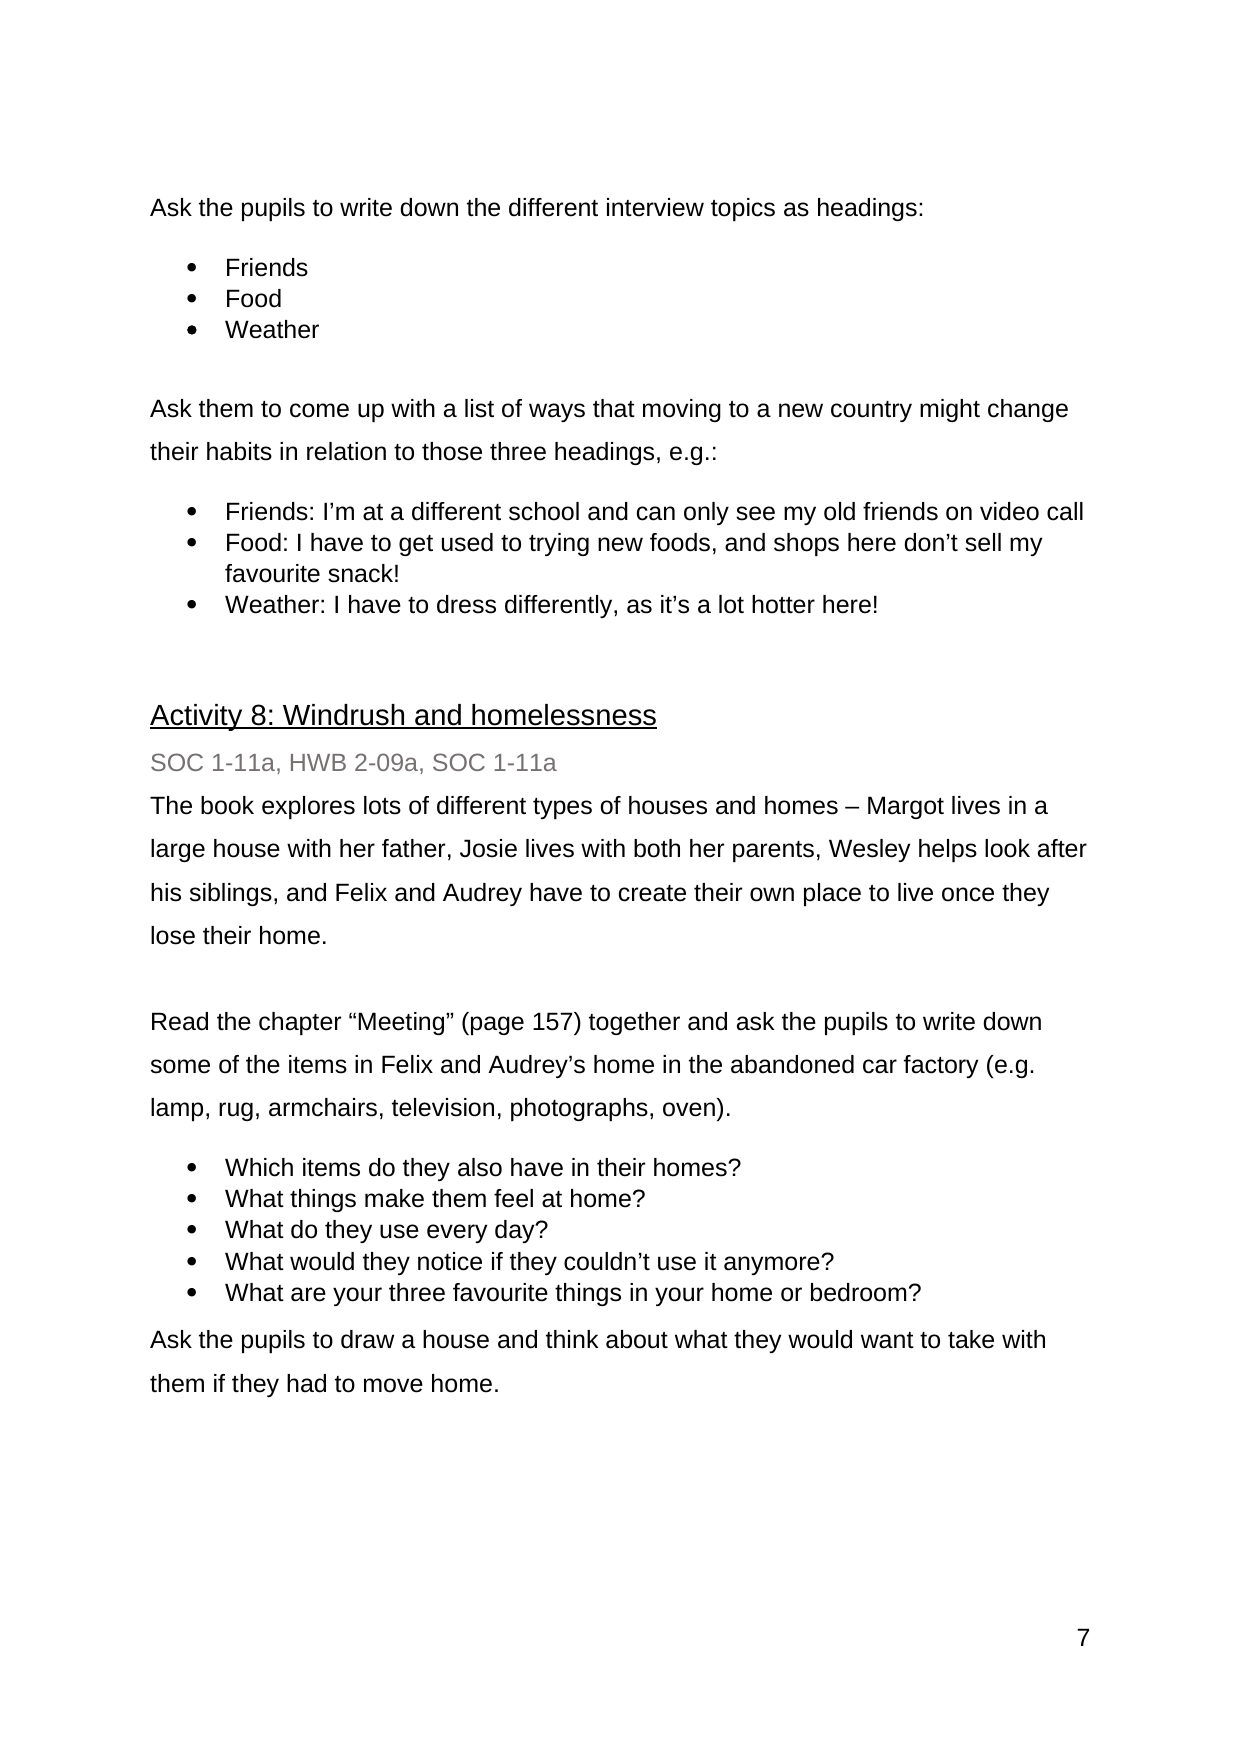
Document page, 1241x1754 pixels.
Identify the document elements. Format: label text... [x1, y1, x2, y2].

list What are your three favourite things in your home or bedroom? [187, 1278, 1090, 1306]
list Friends [187, 253, 1090, 282]
text Ask them to come up with a list of ways that moving to a new country might change their habits in relation to those three headings, e.g.: [150, 394, 1090, 466]
list Food: I have to get used to trying new foods, and shops here don’t sell my favourite snack! [187, 528, 1090, 588]
subtitle Activity 8: Windrush and homelessness [150, 698, 1090, 731]
text SOC 1-11a, HWB 2-09a, SOC 1-11a The book explores lots of different types of houses and homes – Margot lives in a large house with her father, Josie lives with both her parents, Wesley helps look after his siblings, and Felix and Audrey have to create their own place to live once they lose their home. Read the chapter “Meeting” (page 157) together and ask the pupils to write down some of the items in Felix and Audrey’s home in the abandoned car factory (e.g. lamp, rug, armchairs, television, photographs, oven). [150, 748, 1090, 1122]
text Ask the pupils to draw a house and think about what they would want to take with them if they had to move home. [150, 1325, 1090, 1397]
list Weather: I have to dress differently, as it’s a lot hotter here! [187, 590, 1090, 619]
list What would they notice if they couldn’t use it anymore? [187, 1246, 1090, 1275]
list Friends: I’m at a different school and can only see my old friends on video call [187, 497, 1090, 526]
list Which items do they also have in their homes? [187, 1153, 1090, 1182]
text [150, 150, 1090, 222]
list What things make them feel at home? [187, 1184, 1090, 1213]
list Food [187, 284, 1090, 313]
list What do they use every day? [187, 1215, 1090, 1244]
list Weather [187, 315, 1090, 375]
